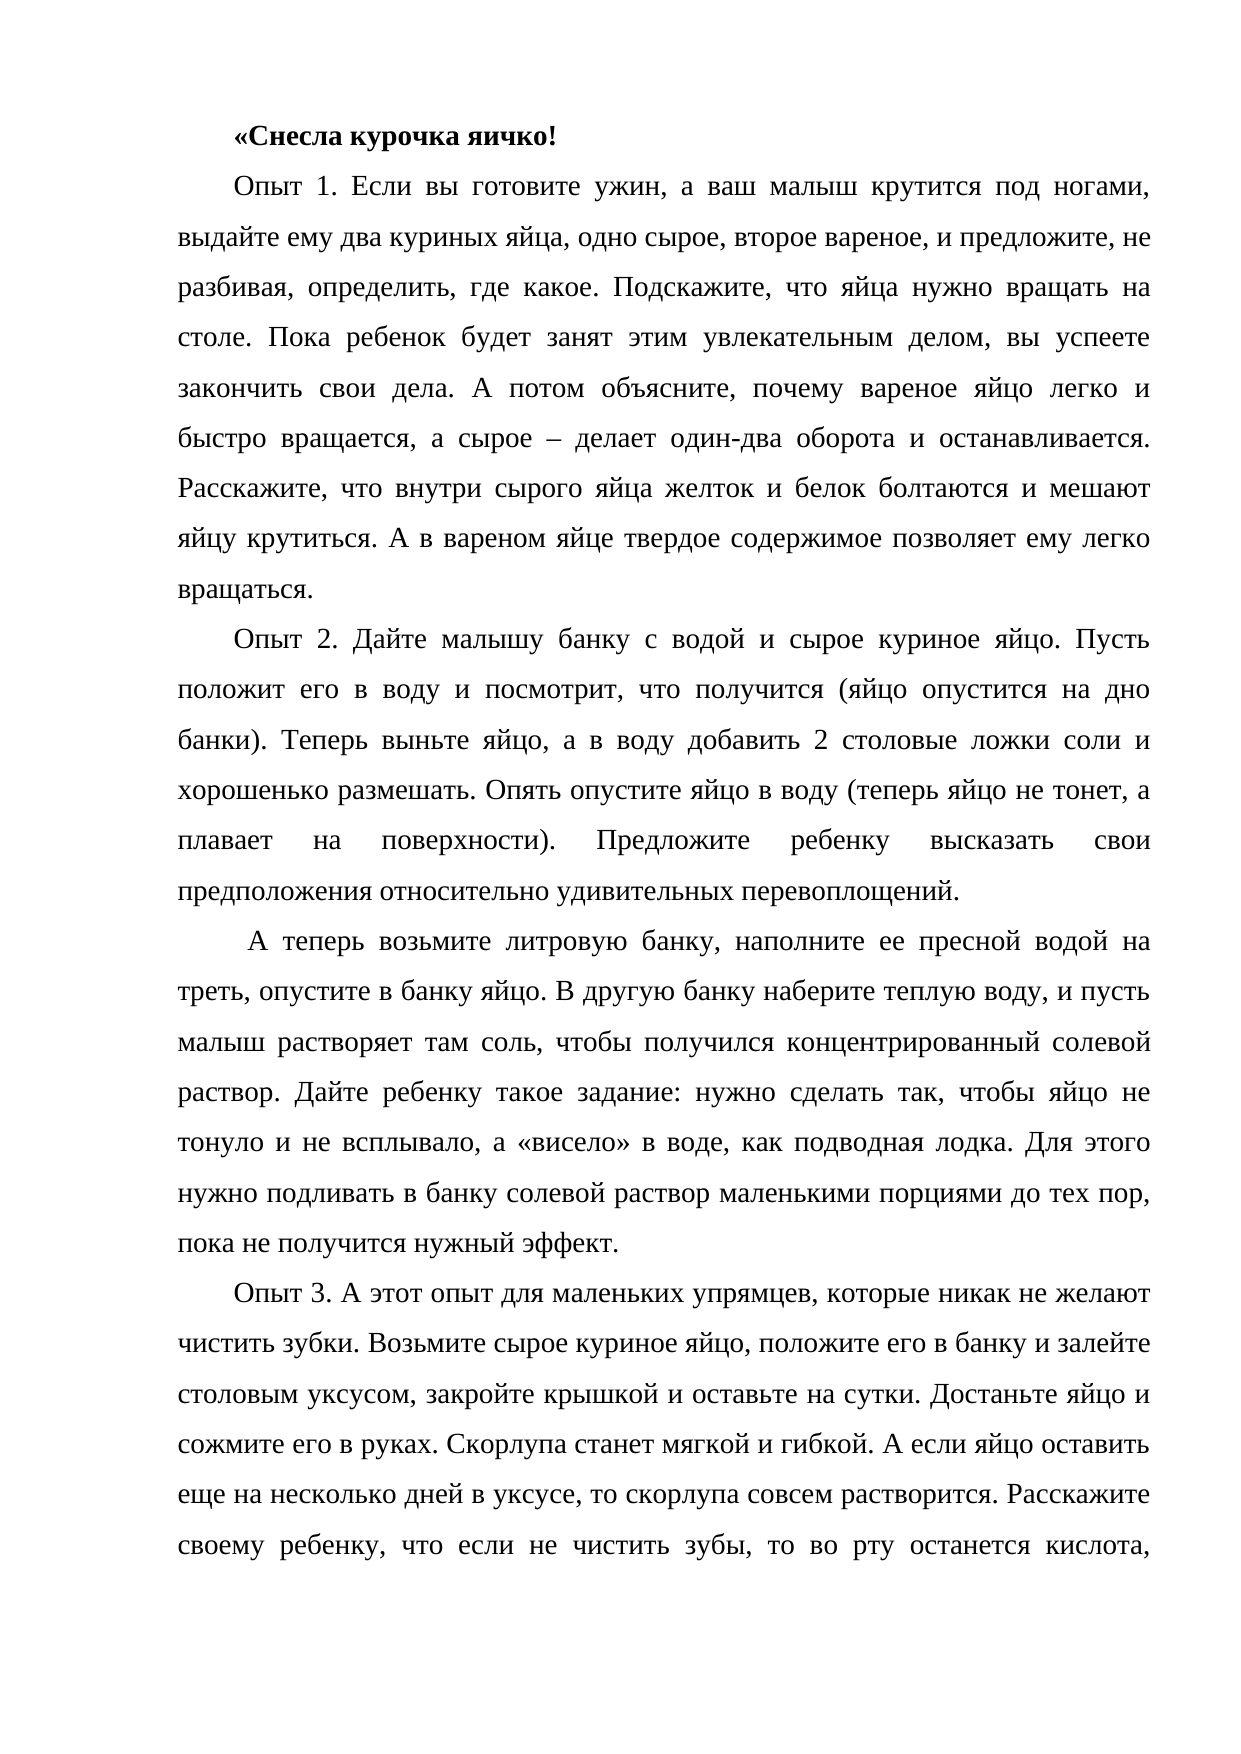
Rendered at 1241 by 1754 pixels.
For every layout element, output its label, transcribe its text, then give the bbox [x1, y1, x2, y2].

text А теперь возьмите литровую банку, наполните ее пресной водой на треть, опустите в банку яйцо. В другую банку наберите теплую воду, и пусть малыш растворяет там соль, чтобы получился концентрированный солевой раствор. Дайте ребенку такое задание: нужно сделать так, чтобы яйцо не тонуло и не всплывало, а «висело» в воде, как подводная лодка. Для этого нужно подливать в банку солевой раствор маленькими порциями до тех пор, пока не получится нужный эффект. [177, 923, 1152, 1258]
text «Снесла курочка яичко! [177, 118, 1152, 152]
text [177, 1275, 1152, 1560]
text Опыт 2. Дайте малышу банку с водой и сырое куриное яйцо. Пусть положит его в воду и посмотрит, что получится (яйцо опустится на дно банки). Теперь выньте яйцо, а в воду добавить 2 столовые ложки соли и хорошенько размешать. Опять опустите яйцо в воду (теперь яйцо не тонет, а плавает на поверхности). Предложите ребенку высказать свои предположения относительно удивительных перевоплощений. [177, 621, 1152, 906]
text Опыт 1. Если вы готовите ужин, а ваш малыш крутится под ногами, выдайте ему два куриных яйца, одно сырое, второе вареное, и предложите, не разбивая, определить, где какое. Подскажите, что яйца нужно вращать на столе. Пока ребенок будет занят этим увлекательным делом, вы успеете закончить свои дела. А потом объясните, почему вареное яйцо легко и быстро вращается, а сырое – делает один-два оборота и останавливается. Расскажите, что внутри сырого яйца желток и белок болтаются и мешают яйцу крутиться. А в вареном яйце твердое содержимое позволяет ему легко вращаться. [177, 168, 1152, 604]
